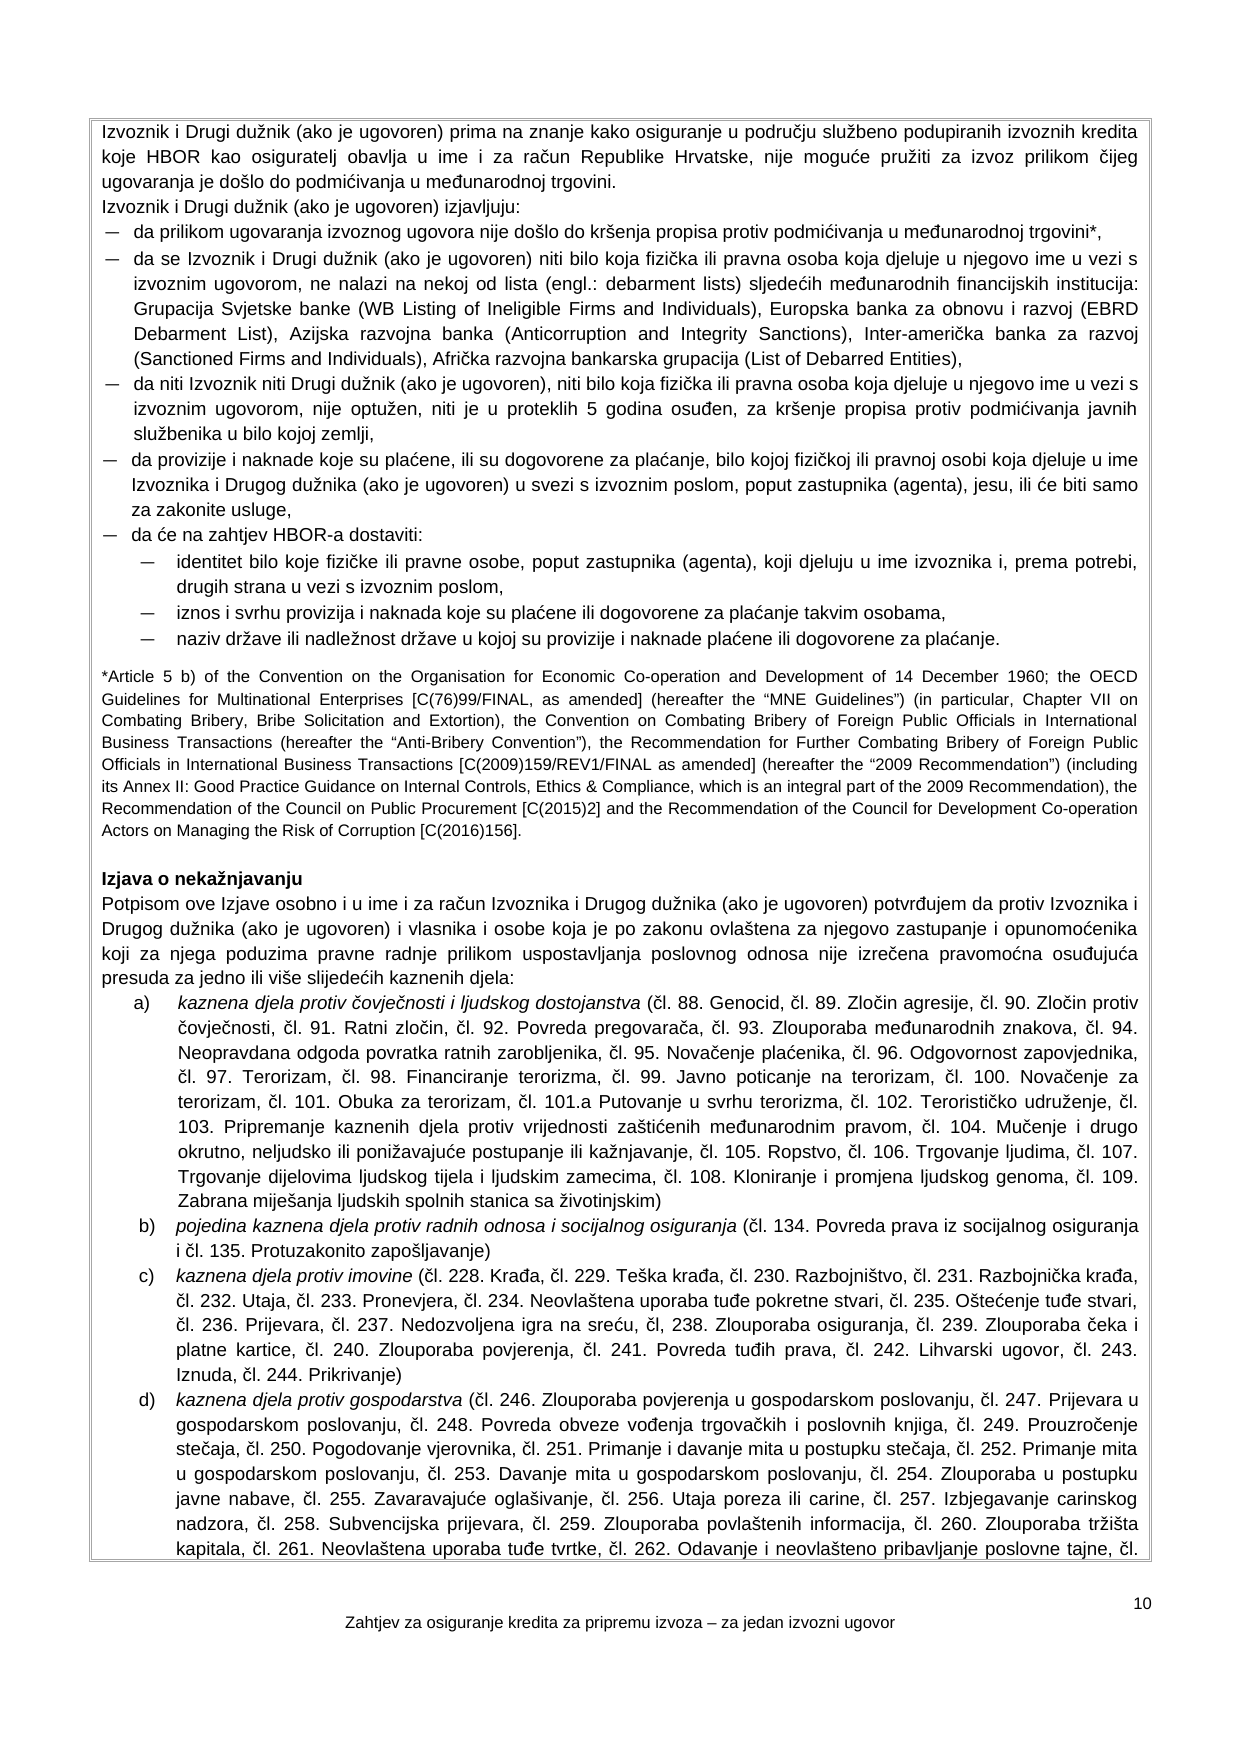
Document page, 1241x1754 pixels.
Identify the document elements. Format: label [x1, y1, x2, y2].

table_header [92, 121, 1149, 1559]
